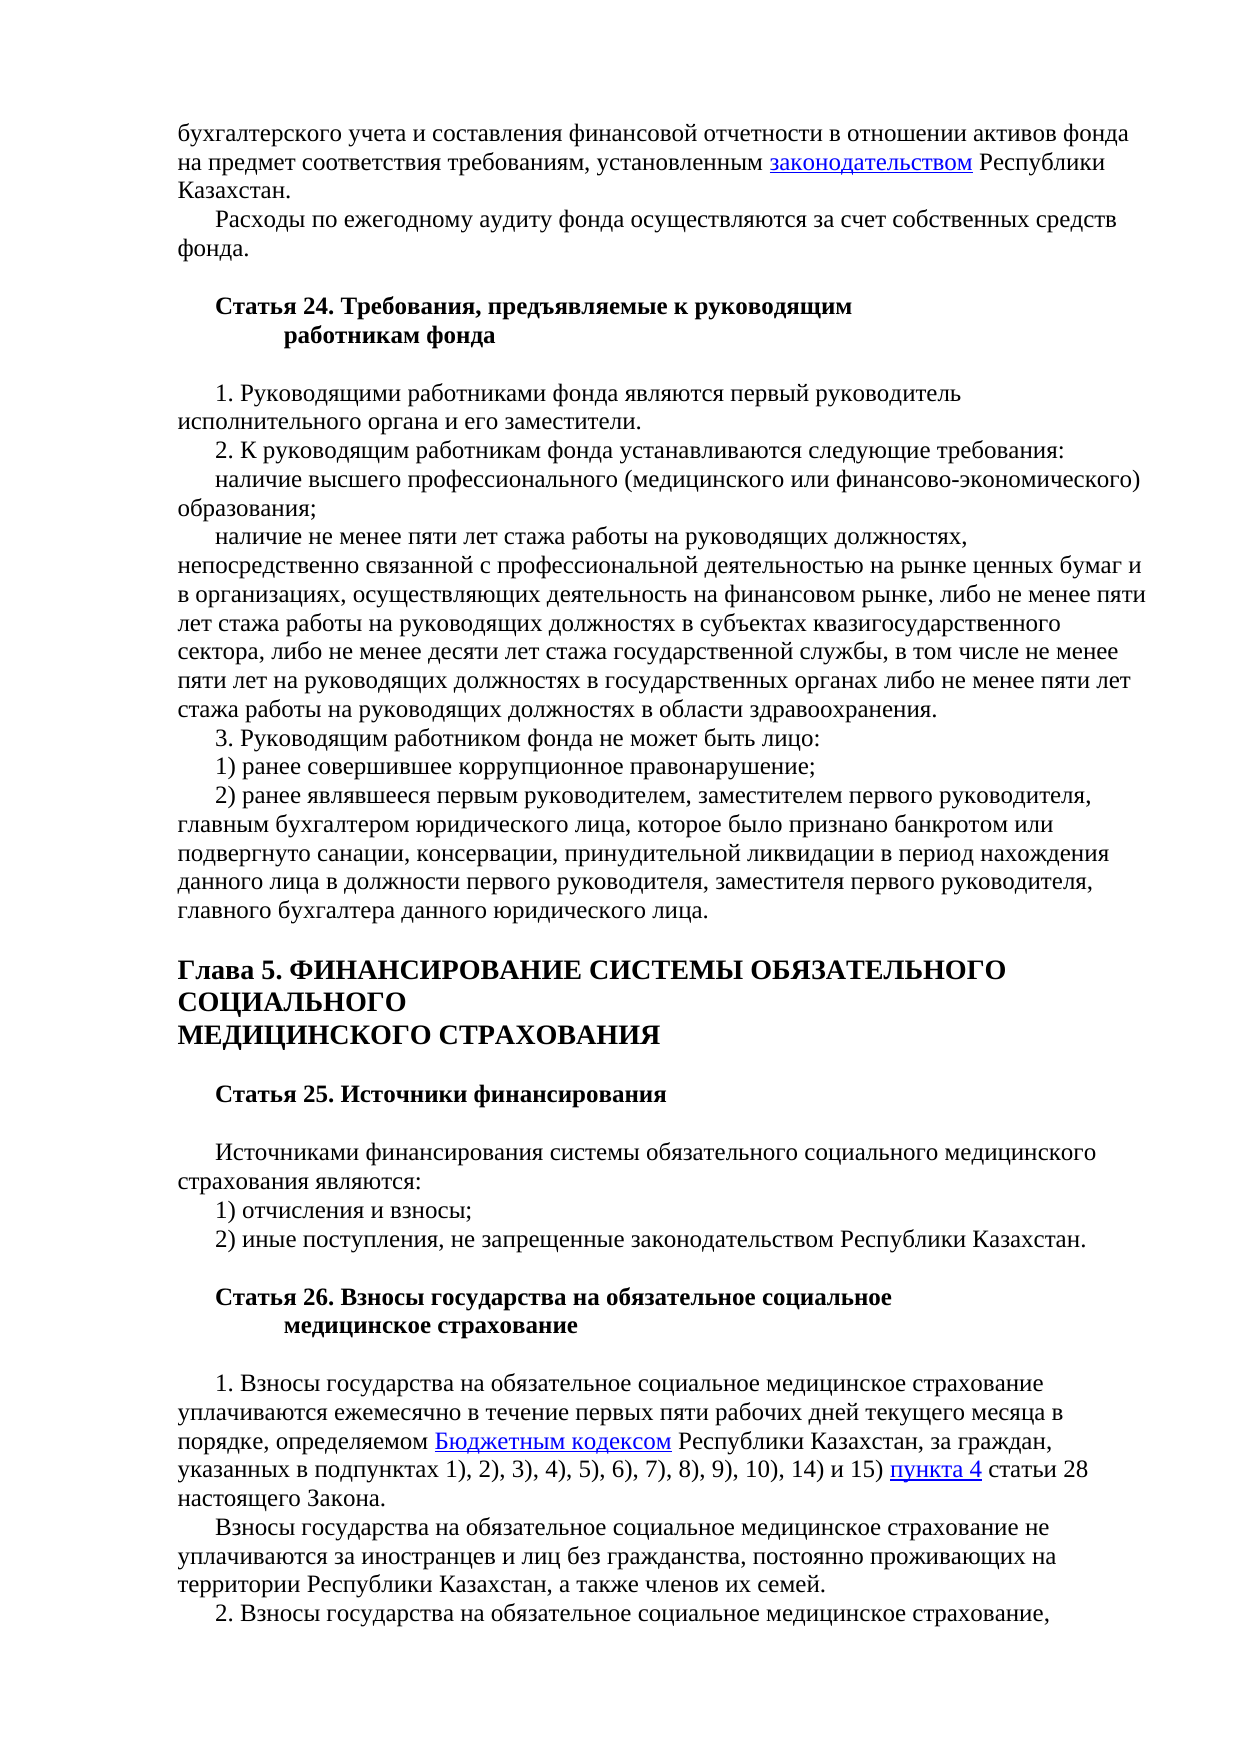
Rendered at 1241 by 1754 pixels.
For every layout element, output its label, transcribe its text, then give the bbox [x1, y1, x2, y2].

text Статья 24. Требования, предъявляемые к руководящим работникам фонда [177, 291, 1152, 348]
text Глава 5. ФИНАНСИРОВАНИЕ СИСТЕМЫ ОБЯЗАТЕЛЬНОГО СОЦИАЛЬНОГО МЕДИЦИНСКОГО СТРАХОВАНИЯ [177, 953, 1152, 1050]
text Источниками финансирования системы обязательного социального медицинского страхования являются: 1) отчисления и взносы; 2) иные поступления, не запрещенные законодательством Республики Казахстан. [177, 1137, 1152, 1252]
text Статья 26. Взносы государства на обязательное социальное медицинское страхование [177, 1282, 1152, 1339]
text Статья 25. Источники финансирования [177, 1079, 1152, 1108]
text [177, 118, 1152, 262]
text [177, 1368, 1152, 1627]
text 1. Руководящими работниками фонда являются первый руководитель исполнительного органа и его заместители. 2. К руководящим работникам фонда устанавливаются следующие требования: наличие высшего профессионального (медицинского или финансово-экономического) образования; наличие не менее пяти лет стажа работы на руководящих должностях, непосредственно связанной с профессиональной деятельностью на рынке ценных бумаг и в организациях, осуществляющих деятельность на финансовом рынке, либо не менее пяти лет стажа работы на руководящих должностях в субъектах квазигосударственного сектора, либо не менее десяти лет стажа государственной службы, в том числе не менее пяти лет на руководящих должностях в государственных органах либо не менее пяти лет стажа работы на руководящих должностях в области здравоохранения. 3. Руководящим работником фонда не может быть лицо: 1) ранее совершившее коррупционное правонарушение; 2) ранее являвшееся первым руководителем, заместителем первого руководителя, главным бухгалтером юридического лица, которое было признано банкротом или подвергнуто санации, консервации, принудительной ликвидации в период нахождения данного лица в должности первого руководителя, заместителя первого руководителя, главного бухгалтера данного юридического лица. [177, 378, 1152, 924]
